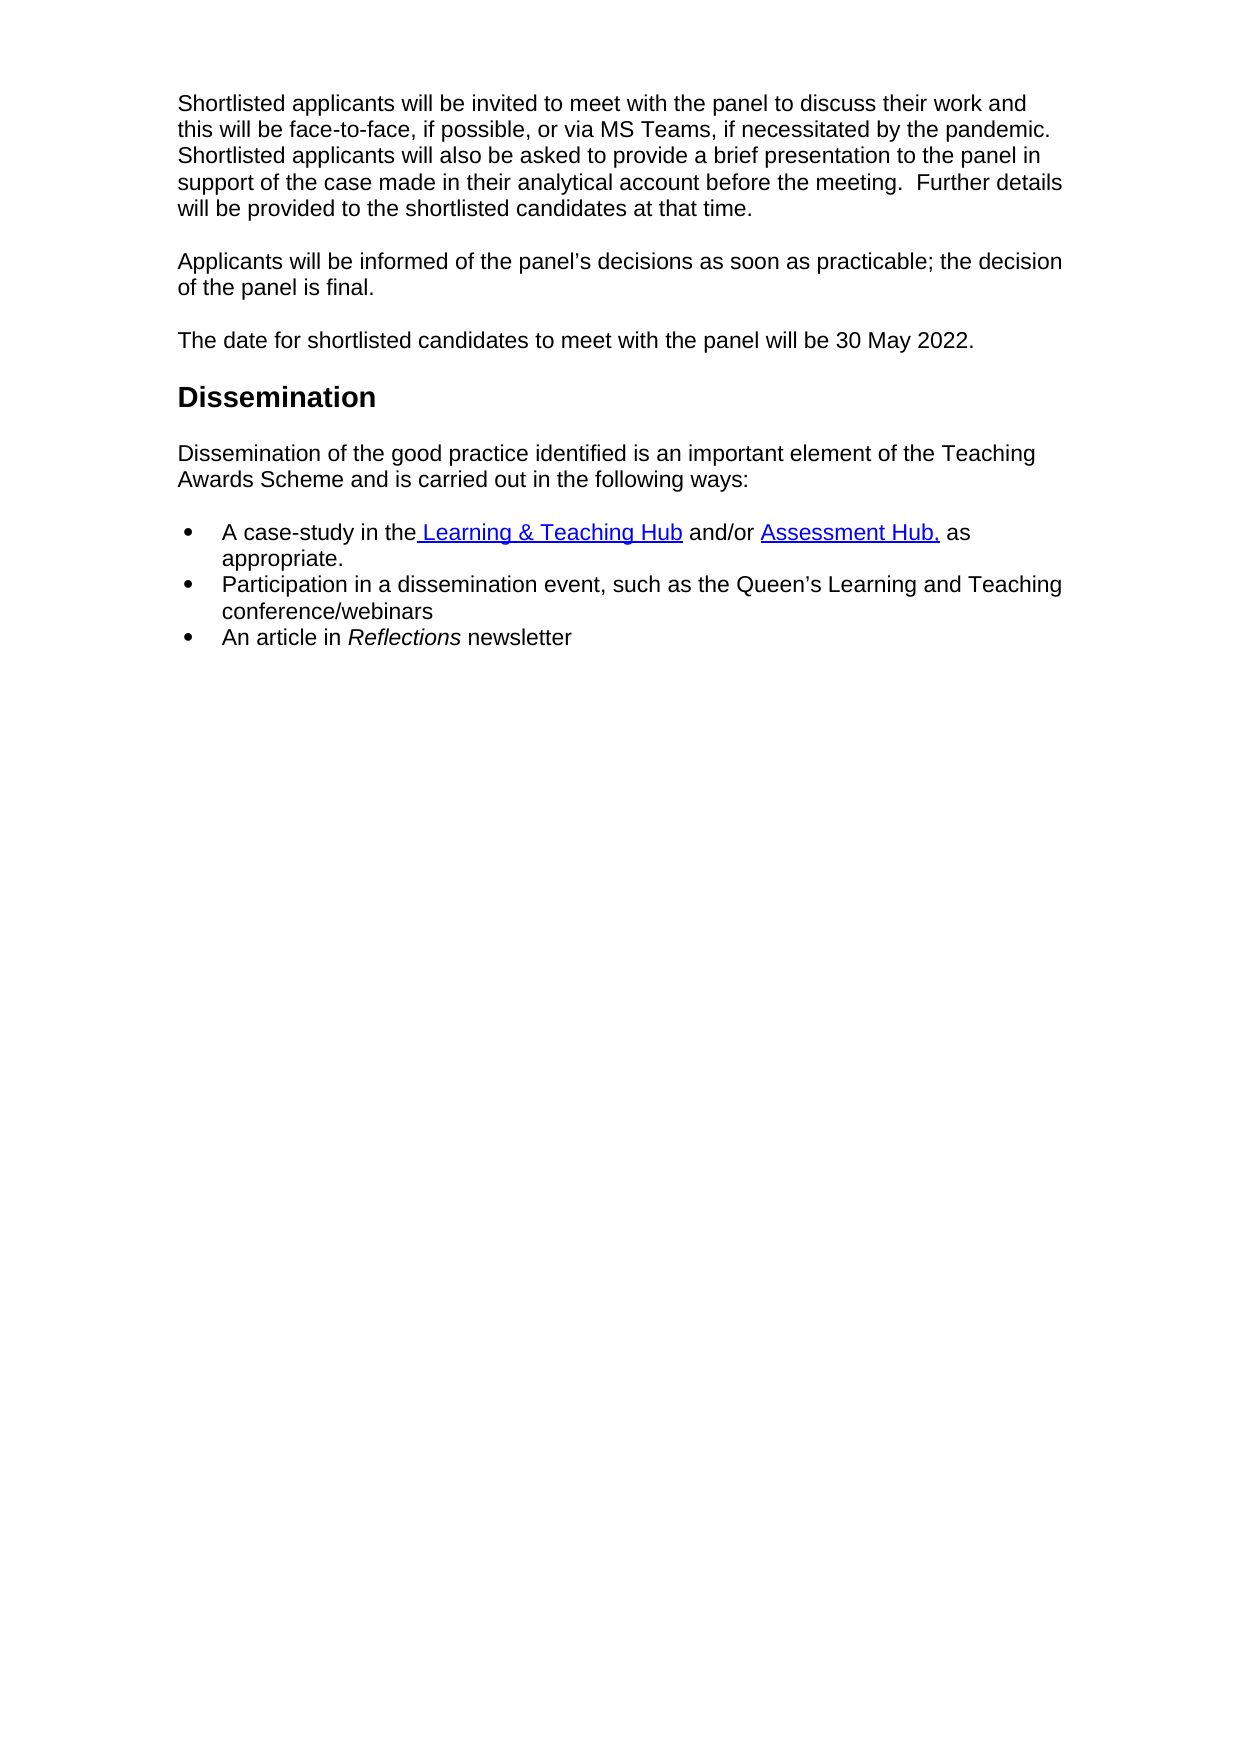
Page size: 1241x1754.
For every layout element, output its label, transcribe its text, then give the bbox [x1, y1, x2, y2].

text Shortlisted applicants will be invited to meet with the panel to discuss their work and this will be face-to-face, if possible, or via MS Teams, if necessitated by the pandemic. Shortlisted applicants will also be asked to provide a brief presentation to the panel in support of the case made in their analytical account before the meeting. Further details will be provided to the shortlisted candidates at that time. [177, 90, 1063, 222]
text The date for shortlisted candidates to meet with the panel will be 30 May 2022. [177, 327, 1063, 353]
list An article in Reflections newsletter [184, 624, 1063, 650]
list Participation in a dissemination event, such as the Queen’s Learning and Teaching conference/webinars [184, 571, 1063, 624]
subtitle Dissemination [177, 380, 1063, 413]
list A case-study in the Learning & Teaching Hub and/or Assessment Hub, as appropriate. [184, 519, 1063, 571]
text Dissemination of the good practice identified is an important element of the Teaching Awards Scheme and is carried out in the following ways: [177, 439, 1063, 492]
text Applicants will be informed of the panel’s decisions as soon as practicable; the decision of the panel is final. [177, 248, 1063, 301]
